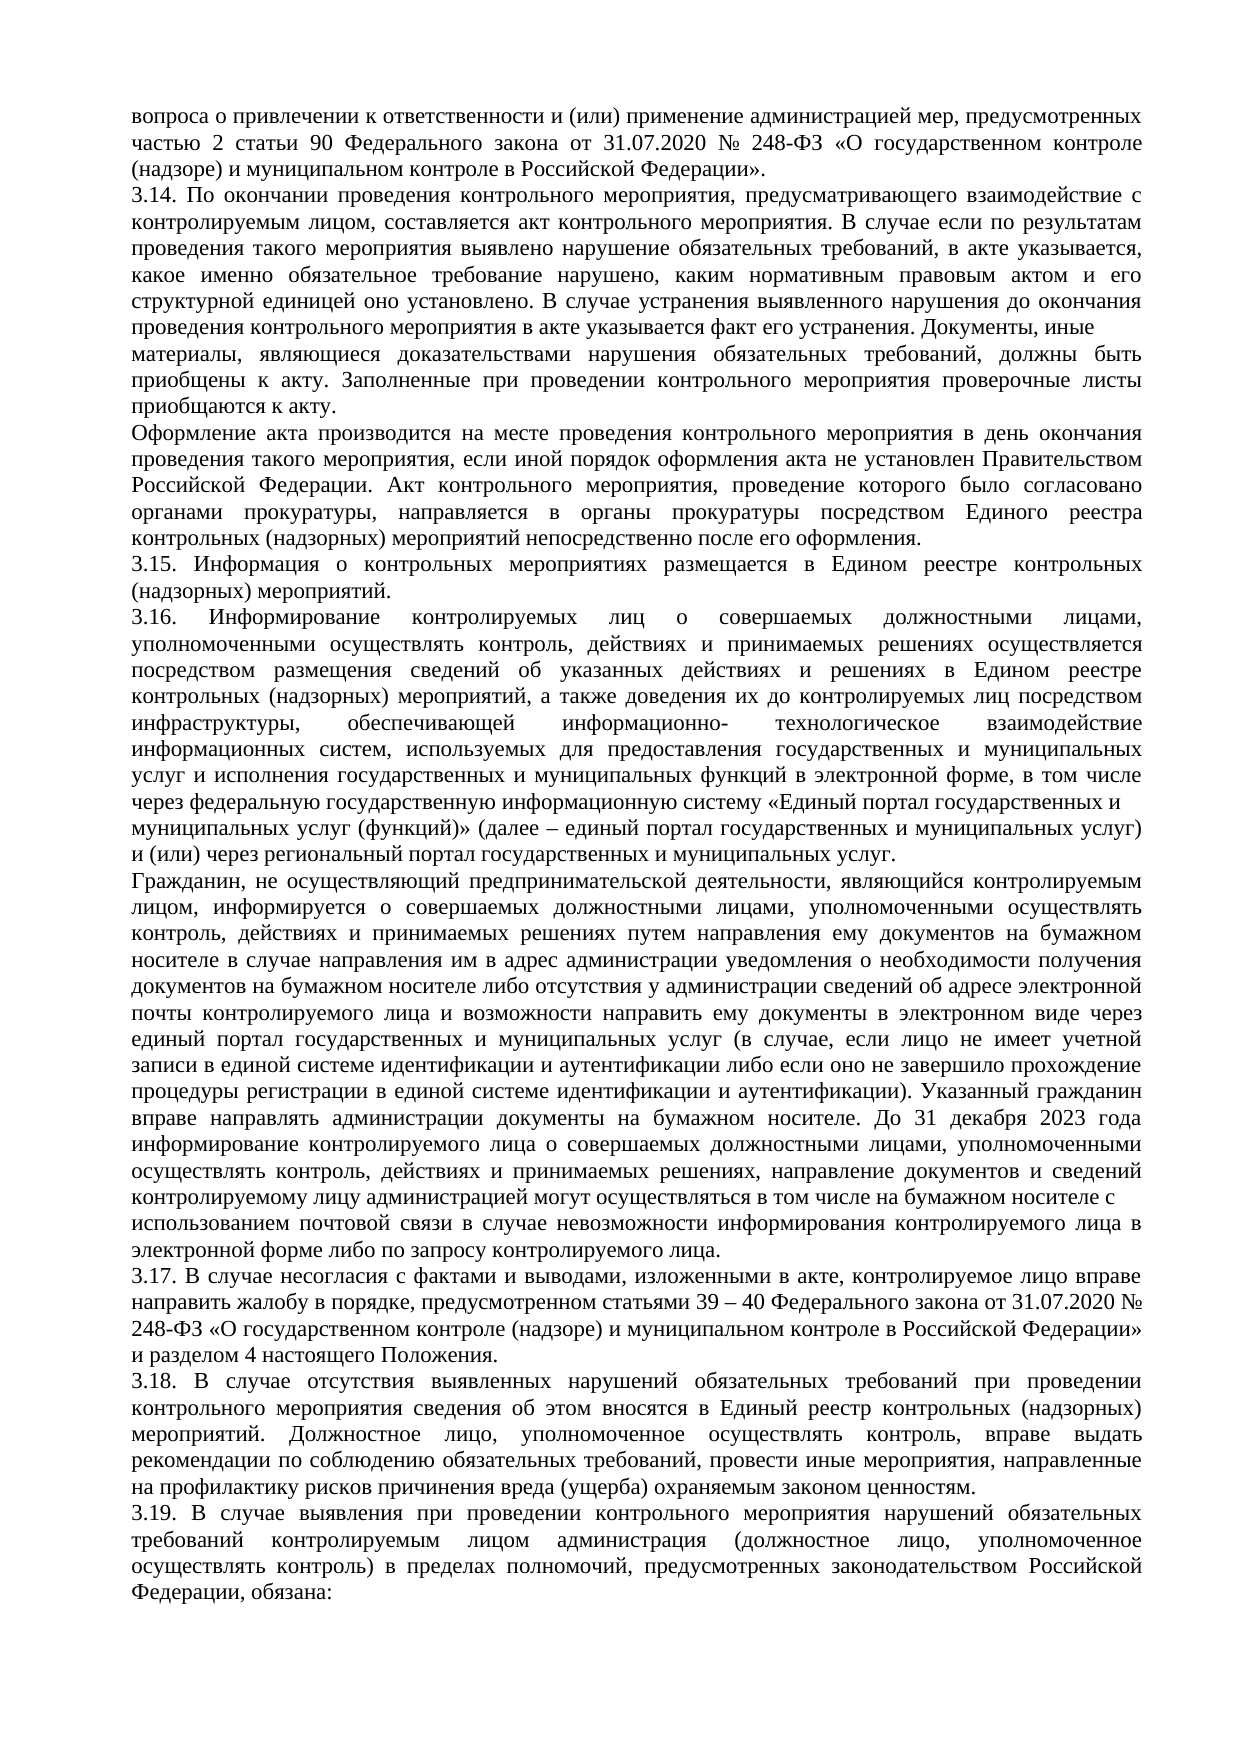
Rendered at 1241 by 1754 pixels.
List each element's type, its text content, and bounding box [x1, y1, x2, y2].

text 3.15. Информация о контрольных мероприятиях размещается в Едином реестре контрольных (надзорных) мероприятий. [131, 551, 1144, 603]
text муниципальных услуг (функций)» (далее – единый портал государственных и муниципальных услуг) и (или) через региональный портал государственных и муниципальных услуг. [131, 814, 1144, 867]
text 3.16. Информирование контролируемых лиц о совершаемых должностными лицами, уполномоченными осуществлять контроль, действиях и принимаемых решениях осуществляется посредством размещения сведений об указанных действиях и решениях в Едином реестре контрольных (надзорных) мероприятий, а также доведения их до контролируемых лиц посредством инфраструктуры, обеспечивающей информационно- технологическое взаимодействие информационных систем, используемых для предоставления государственных и муниципальных услуг и исполнения государственных и муниципальных функций в электронной форме, в том числе через федеральную государственную информационную систему «Единый портал государственных и [131, 603, 1144, 814]
text Гражданин, не осуществляющий предпринимательской деятельности, являющийся контролируемым лицом, информируется о совершаемых должностными лицами, уполномоченными осуществлять контроль, действиях и принимаемых решениях путем направления ему документов на бумажном носителе в случае направления им в адрес администрации уведомления о необходимости получения документов на бумажном носителе либо отсутствия у администрации сведений об адресе электронной почты контролируемого лица и возможности направить ему документы в электронном виде через единый портал государственных и муниципальных услуг (в случае, если лицо не имеет учетной записи в единой системе идентификации и аутентификации либо если оно не завершило прохождение процедуры регистрации в единой системе идентификации и аутентификации). Указанный гражданин вправе направлять администрации документы на бумажном носителе. До 31 декабря 2023 года информирование контролируемого лица о совершаемых должностными лицами, уполномоченными осуществлять контроль, действиях и принимаемых решениях, направление документов и сведений контролируемому лицу администрацией могут осуществляться в том числе на бумажном носителе с [131, 867, 1144, 1209]
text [131, 102, 1144, 182]
text использованием почтовой связи в случае невозможности информирования контролируемого лица в электронной форме либо по запросу контролируемого лица. [131, 1209, 1144, 1262]
text Оформление акта производится на месте проведения контрольного мероприятия в день окончания проведения такого мероприятия, если иной порядок оформления акта не установлен Правительством Российской Федерации. Акт контрольного мероприятия, проведение которого было согласовано органами прокуратуры, направляется в органы прокуратуры посредством Единого реестра контрольных (надзорных) мероприятий непосредственно после его оформления. [131, 419, 1144, 551]
text 3.19. В случае выявления при проведении контрольного мероприятия нарушений обязательных требований контролируемым лицом администрация (должностное лицо, уполномоченное осуществлять контроль) в пределах полномочий, предусмотренных законодательством Российской Федерации, обязана: [131, 1499, 1144, 1605]
text материалы, являющиеся доказательствами нарушения обязательных требований, должны быть приобщены к акту. Заполненные при проведении контрольного мероприятия проверочные листы приобщаются к акту. [131, 340, 1144, 419]
text 3.17. В случае несогласия с фактами и выводами, изложенными в акте, контролируемое лицо вправе направить жалобу в порядке, предусмотренном статьями 39 – 40 Федерального закона от 31.07.2020 № 248-ФЗ «О государственном контроле (надзоре) и муниципальном контроле в Российской Федерации» и разделом 4 настоящего Положения. [131, 1262, 1144, 1367]
text 3.14. По окончании проведения контрольного мероприятия, предусматривающего взаимодействие с контролируемым лицом, составляется акт контрольного мероприятия. В случае если по результатам проведения такого мероприятия выявлено нарушение обязательных требований, в акте указывается, какое именно обязательное требование нарушено, каким нормативным правовым актом и его структурной единицей оно установлено. В случае устранения выявленного нарушения до окончания проведения контрольного мероприятия в акте указывается факт его устранения. Документы, иные [131, 182, 1144, 340]
text 3.18. В случае отсутствия выявленных нарушений обязательных требований при проведении контрольного мероприятия сведения об этом вносятся в Единый реестр контрольных (надзорных) мероприятий. Должностное лицо, уполномоченное осуществлять контроль, вправе выдать рекомендации по соблюдению обязательных требований, провести иные мероприятия, направленные на профилактику рисков причинения вреда (ущерба) охраняемым законом ценностям. [131, 1367, 1144, 1499]
